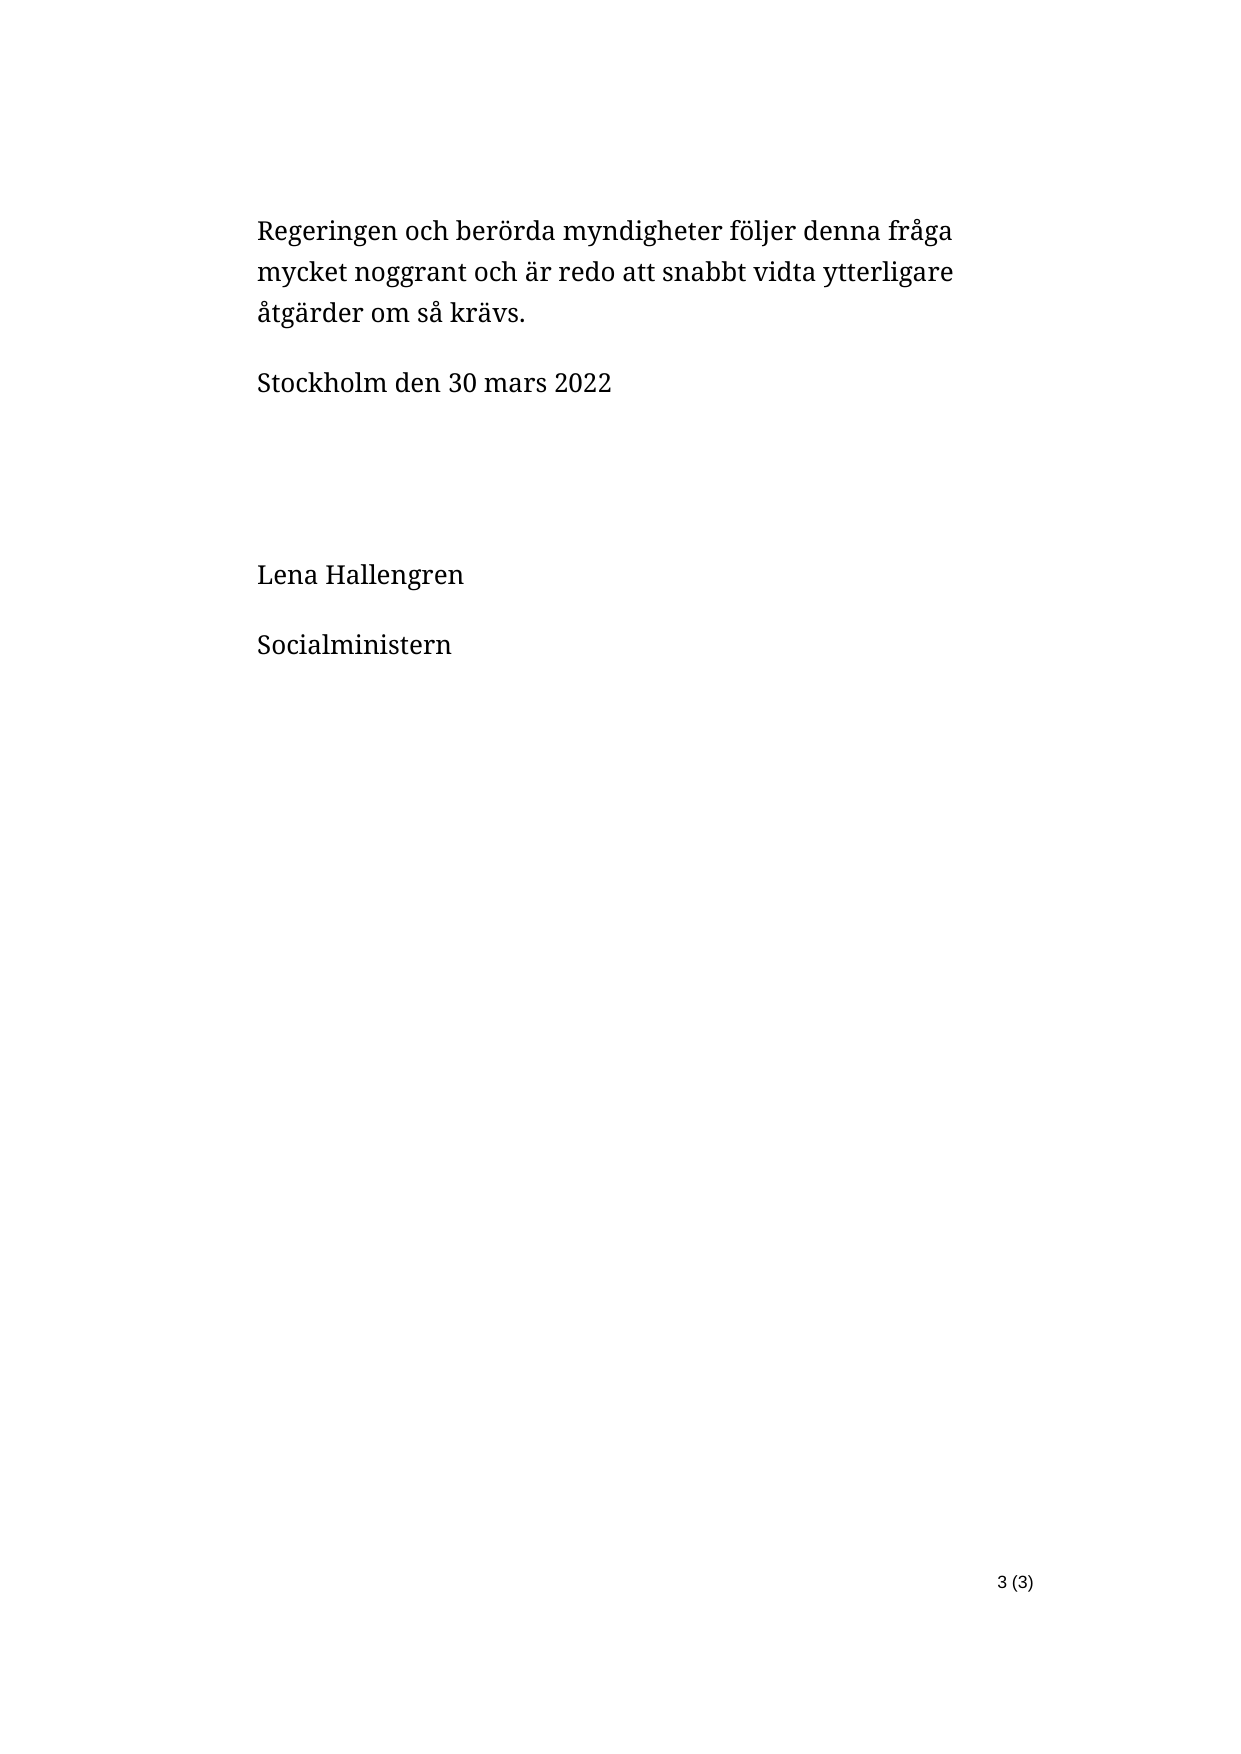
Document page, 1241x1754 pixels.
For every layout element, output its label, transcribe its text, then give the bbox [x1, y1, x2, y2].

text Stockholm den [257, 364, 1033, 400]
text Regeringen och berörda myndigheter följer denna fråga mycket noggrant och är redo att snabbt vidta ytterligare åtgärder om så krävs. [257, 213, 1033, 330]
